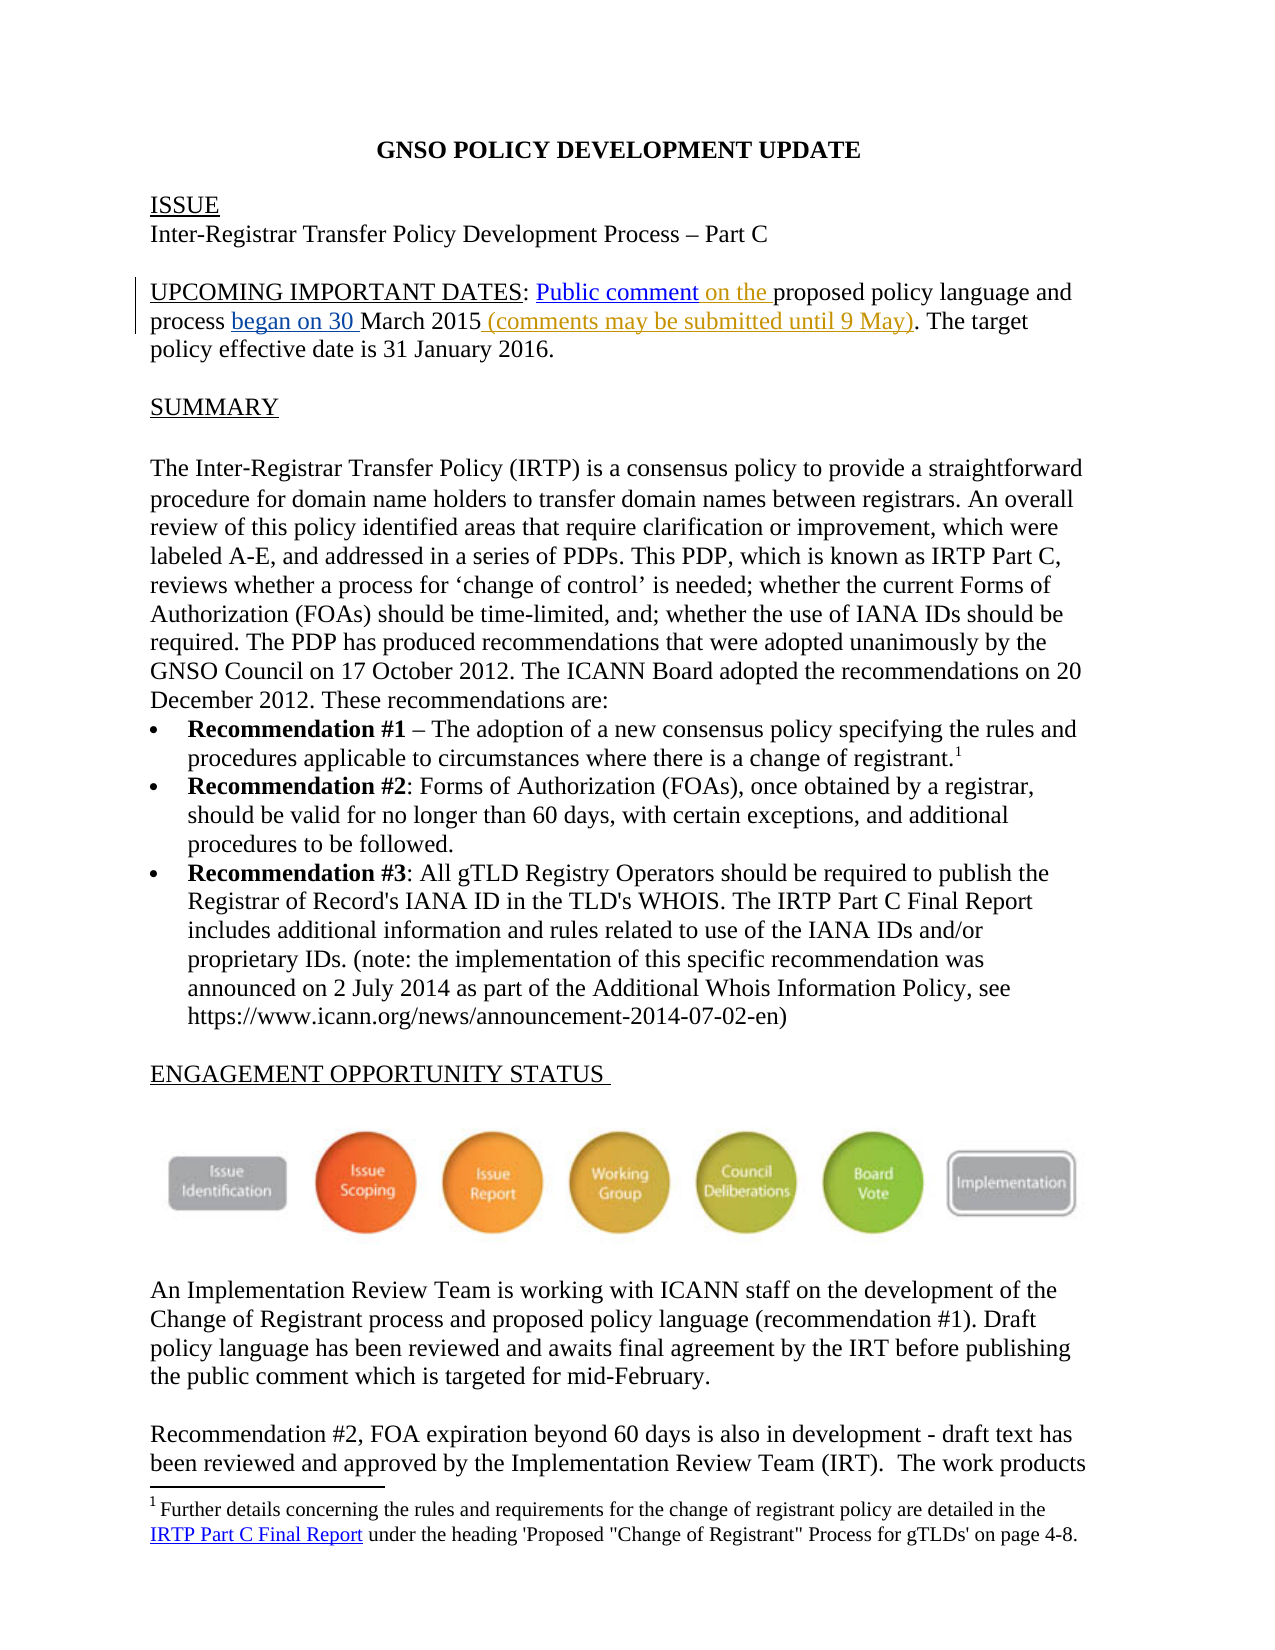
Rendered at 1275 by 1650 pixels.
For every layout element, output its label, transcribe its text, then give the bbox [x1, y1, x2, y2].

list Recommendation #2: Forms of Authorization (FOAs), once obtained by a registrar, should be valid for no longer than 60 days, with certain exceptions, and additional procedures to be followed. [150, 771, 1087, 858]
text Inter-Registrar Transfer Policy Development Process – Part C [150, 219, 1087, 248]
list Recommendation #1 – The adoption of a new consensus policy specifying the rules and procedures applicable to circumstances where there is a change of registrant. [150, 714, 1087, 771]
text SUMMARY [150, 392, 1087, 421]
picture [150, 1116, 1088, 1247]
text GNSO POLICY DEVELOPMENT UPDATE [150, 135, 1087, 164]
text UPCOMING IMPORTANT DATES: Public commentproposed policy language and process March 2015. The target policy effective date is 31 January 2016. [150, 277, 1087, 363]
text ENGAGEMENT OPPORTUNITY STATUS [150, 1059, 1087, 1088]
list Recommendation #3: All gTLD Registry Operators should be required to publish the Registrar of Record's IANA ID in the TLD's WHOIS. The IRTP Part C Final Report includes additional information and rules related to use of the IANA IDs and/or proprietary IDs. (note: the implementation of this specific recommendation was announced on 2 July 2014 as part of the Additional Whois Information Policy, see https://www.icann.org/news/announcement-2014-07-02-en) [150, 858, 1087, 1030]
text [150, 1419, 1087, 1476]
text The Inter-Registrar Transfer Policy (IRTP) is a consensus policy to provide a straightforward procedure for domain name holders to transfer domain names between registrars. An overall review of this policy identified areas that require clarification or improvement, which were labeled A-E, and addressed in a series of PDPs. This PDP, which is known as IRTP Part C, reviews whether a process for ‘change of control’ is needed; whether the current Forms of Authorization (FOAs) should be time-limited, and; whether the use of IANA IDs should be required. The PDP has produced recommendations that were adopted unanimously by the GNSO Council on 17 October 2012. The ICANN Board adopted the recommendations on 20 December 2012. These recommendations are: [150, 450, 1087, 714]
text An Implementation Review Team is working with ICANN staff on the development of the Change of Registrant process and proposed policy language (recommendation #1). Draft policy language has been reviewed and awaits final agreement by the IRT before publishing the public comment which is targeted for mid-February. [150, 1275, 1087, 1390]
text ISSUE [150, 190, 1087, 219]
